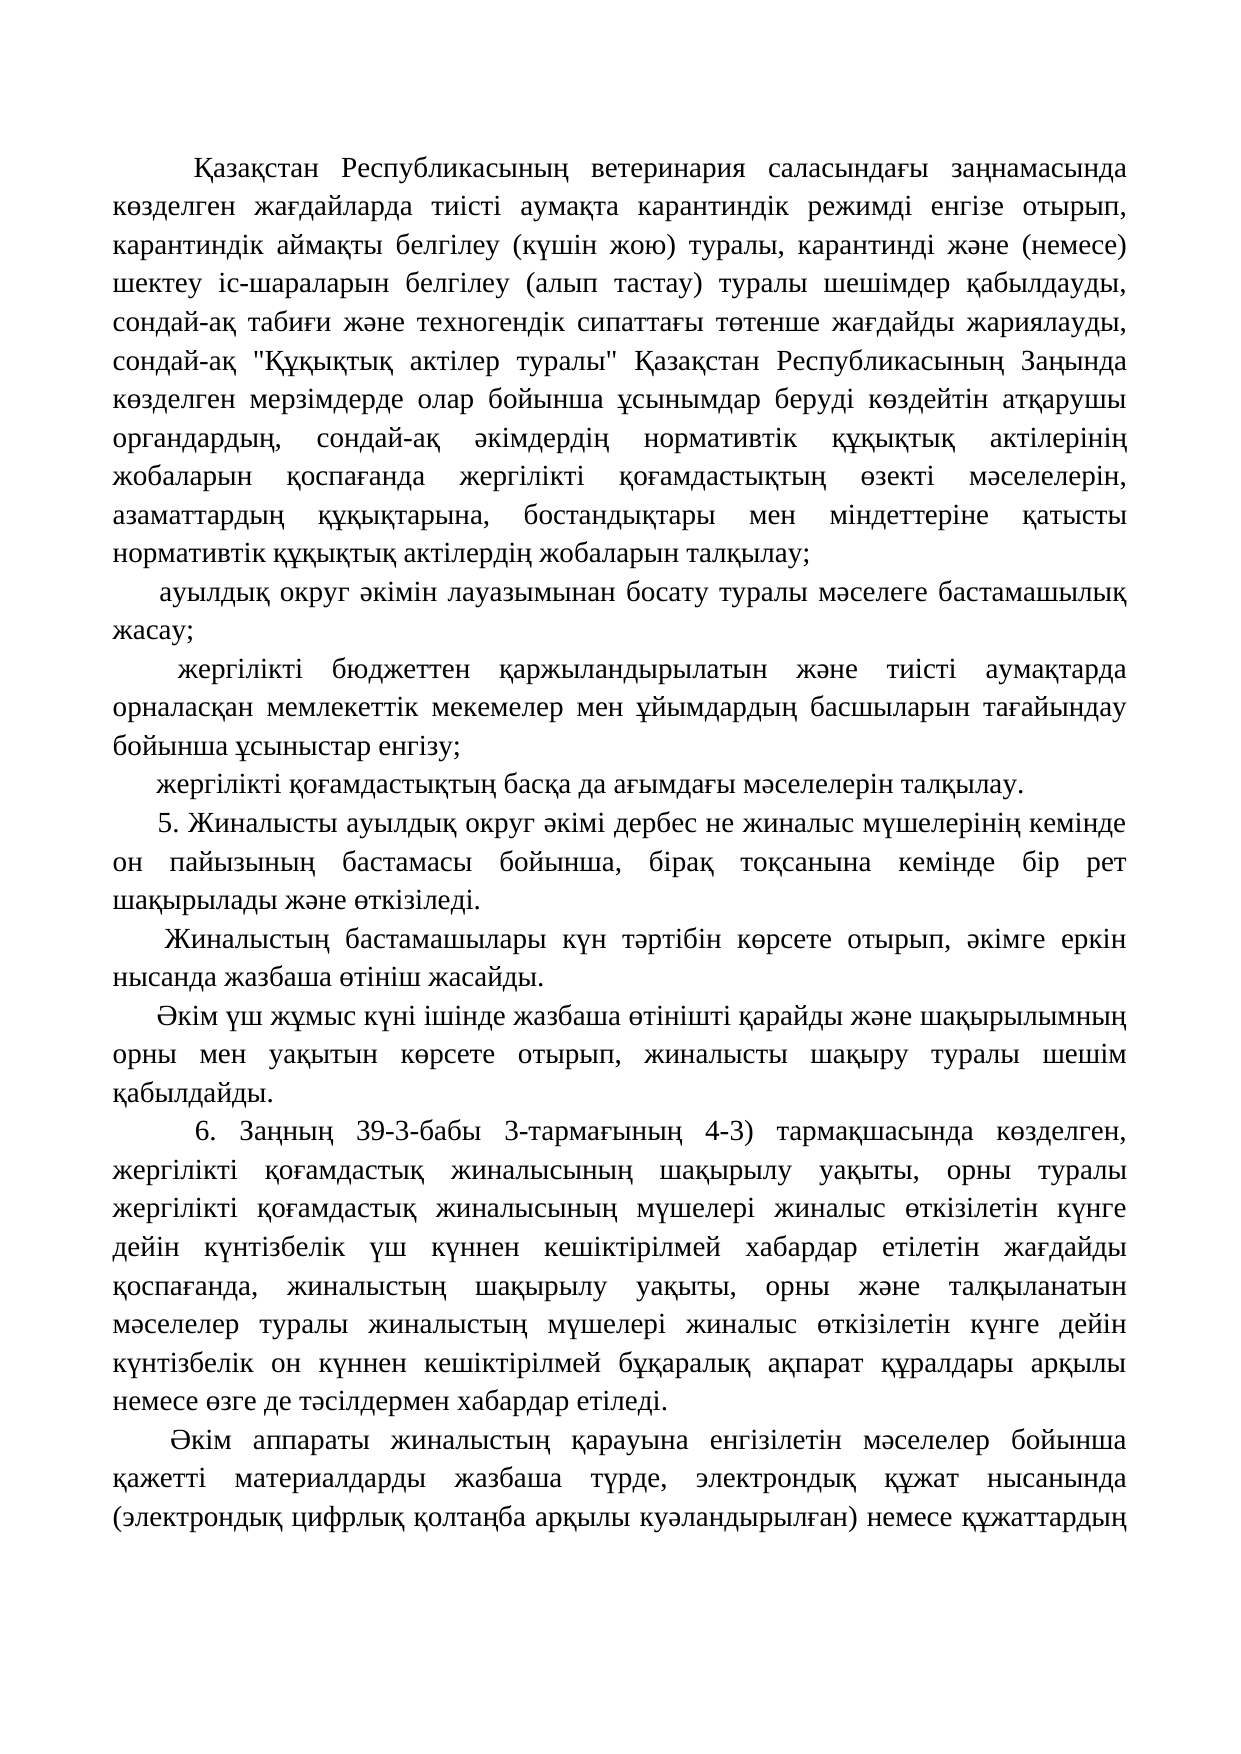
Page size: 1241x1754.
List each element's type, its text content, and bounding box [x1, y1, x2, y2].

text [112, 1422, 1128, 1532]
text Әкім үш жұмыс күні ішінде жазбаша өтінішті қарайды және шақырылымның орны мен уақытын көрсете отырып, жиналысты шақыру туралы шешім қабылдайды. [112, 998, 1128, 1108]
text жергілікті бюджеттен қаржыландырылатын және тиісті аумақтарда орналасқан мемлекеттік мекемелер мен ұйымдардың басшыларын тағайындау бойынша ұсыныстар енгізу; [112, 651, 1128, 762]
text ауылдық округ әкімін лауазымынан босату туралы мәселеге бастамашылық жасау; [112, 574, 1128, 646]
text Жиналыстың бастамашылары күн тәртібін көрсете отырып, әкімге еркін нысанда жазбаша өтініш жасайды. [112, 921, 1128, 993]
text Қазақстан Республикасының ветеринария саласындағы заңнамасында көзделген жағдайларда тиісті аумақта карантиндік режимді енгізе отырып, карантиндік аймақты белгілеу (күшін жою) туралы, карантинді және (немесе) шектеу іс-шараларын белгілеу (алып тастау) туралы шешімдер қабылдауды, сондай-ақ табиғи және техногендік сипаттағы төтенше жағдайды жариялауды, сондай-ақ "Құқықтық актілер туралы" Қазақстан Республикасының Заңында көзделген мерзімдерде олар бойынша ұсынымдар беруді көздейтін атқарушы органдардың, сондай-ақ әкімдердің нормативтік құқықтық актілерінің жобаларын қоспағанда жергілікті қоғамдастықтың өзекті мәселелерін, азаматтардың құқықтарына, бостандықтары мен міндеттеріне қатысты нормативтік құқықтық актілердің жобаларын талқылау; [112, 150, 1128, 569]
text 5. Жиналысты ауылдық округ әкімі дербес не жиналыс мүшелерінің кемінде он пайызының бастамасы бойынша, бірақ тоқсанына кемінде бір рет шақырылады және өткізіледі. [112, 805, 1128, 916]
text 6. Заңның 39-3-бабы 3-тармағының 4-3) тармақшасында көзделген, жергілікті қоғамдастық жиналысының шақырылу уақыты, орны туралы жергілікті қоғамдастық жиналысының мүшелері жиналыс өткізілетін күнге дейін күнтізбелік үш күннен кешіктірілмей хабардар етілетін жағдайды қоспағанда, жиналыстың шақырылу уақыты, орны және талқыланатын мәселелер туралы жиналыстың мүшелері жиналыс өткізілетін күнге дейін күнтізбелік он күннен кешіктірілмей бұқаралық ақпарат құралдары арқылы немесе өзге де тәсілдермен хабардар етіледі. [112, 1113, 1128, 1417]
text жергілікті қоғамдастықтың басқа да ағымдағы мәселелерін талқылау. [112, 767, 1128, 800]
